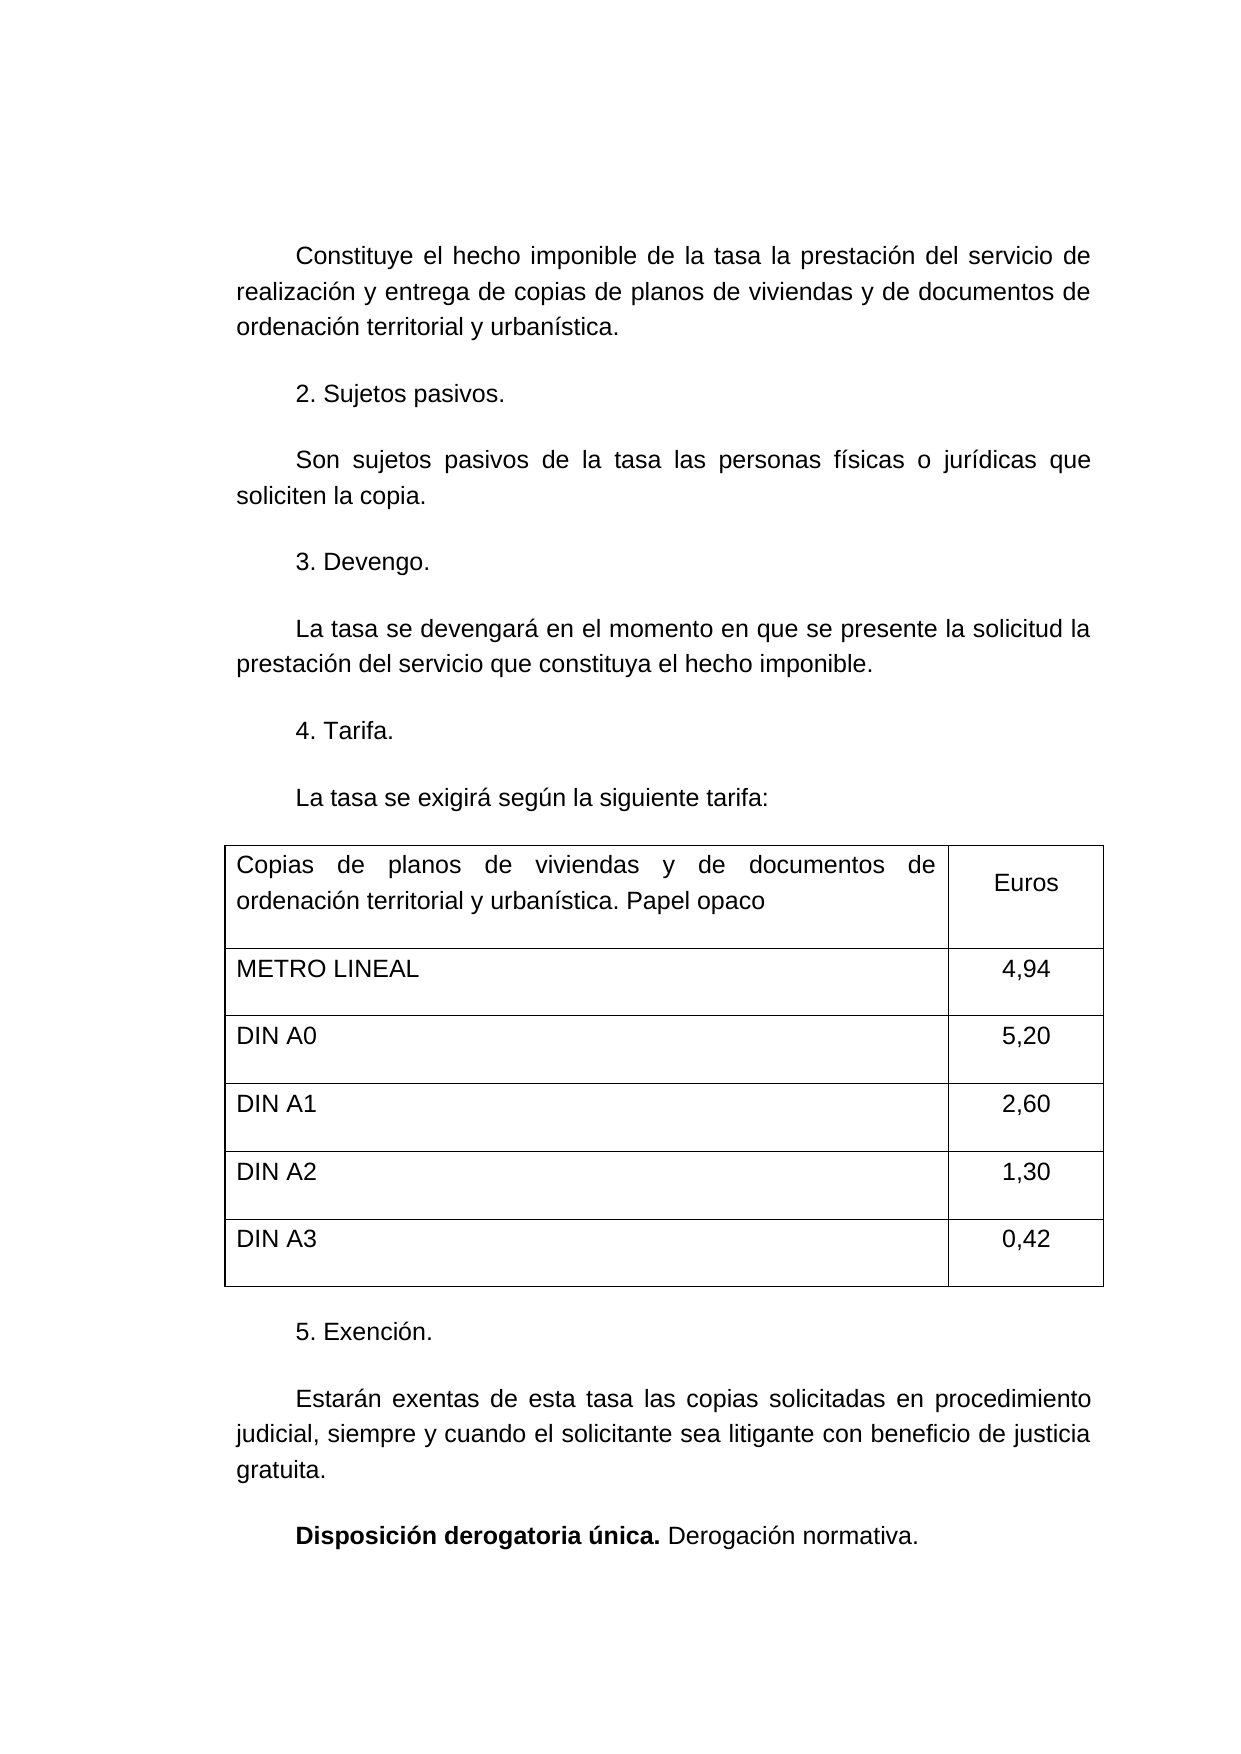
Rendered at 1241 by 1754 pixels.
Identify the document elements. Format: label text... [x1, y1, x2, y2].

text Constituye el hecho imponible de la tasa la prestación del servicio de realización y entrega de copias de planos de viviendas y de documentos de ordenación territorial y urbanística. [236, 236, 1092, 342]
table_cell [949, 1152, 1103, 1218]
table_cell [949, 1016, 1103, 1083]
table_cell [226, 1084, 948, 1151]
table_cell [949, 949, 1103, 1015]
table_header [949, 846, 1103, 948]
text La tasa se exigirá según la siguiente tarifa: [236, 778, 1092, 813]
text Estarán exentas de esta tasa las copias solicitadas en procedimiento judicial, siempre y cuando el solicitante sea litigante con beneficio de justicia gratuita. [236, 1379, 1092, 1485]
text 3. Devengo. [236, 542, 1092, 578]
text 4. Tarifa. [236, 711, 1092, 747]
text La tasa se devengará en el momento en que se presente la solicitud la prestación del servicio que constituya el hecho imponible. [236, 609, 1092, 680]
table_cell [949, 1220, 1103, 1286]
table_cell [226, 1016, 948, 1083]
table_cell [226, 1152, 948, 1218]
text 2. Sujetos pasivos. [236, 374, 1092, 409]
text Disposición derogatoria única. Derogación normativa. [236, 1516, 1092, 1552]
text Son sujetos pasivos de la tasa las personas físicas o jurídicas que soliciten la copia. [236, 440, 1092, 511]
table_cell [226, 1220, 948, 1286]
text 5. Exención. [236, 1312, 1092, 1348]
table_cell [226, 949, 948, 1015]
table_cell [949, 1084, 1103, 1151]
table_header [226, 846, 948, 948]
